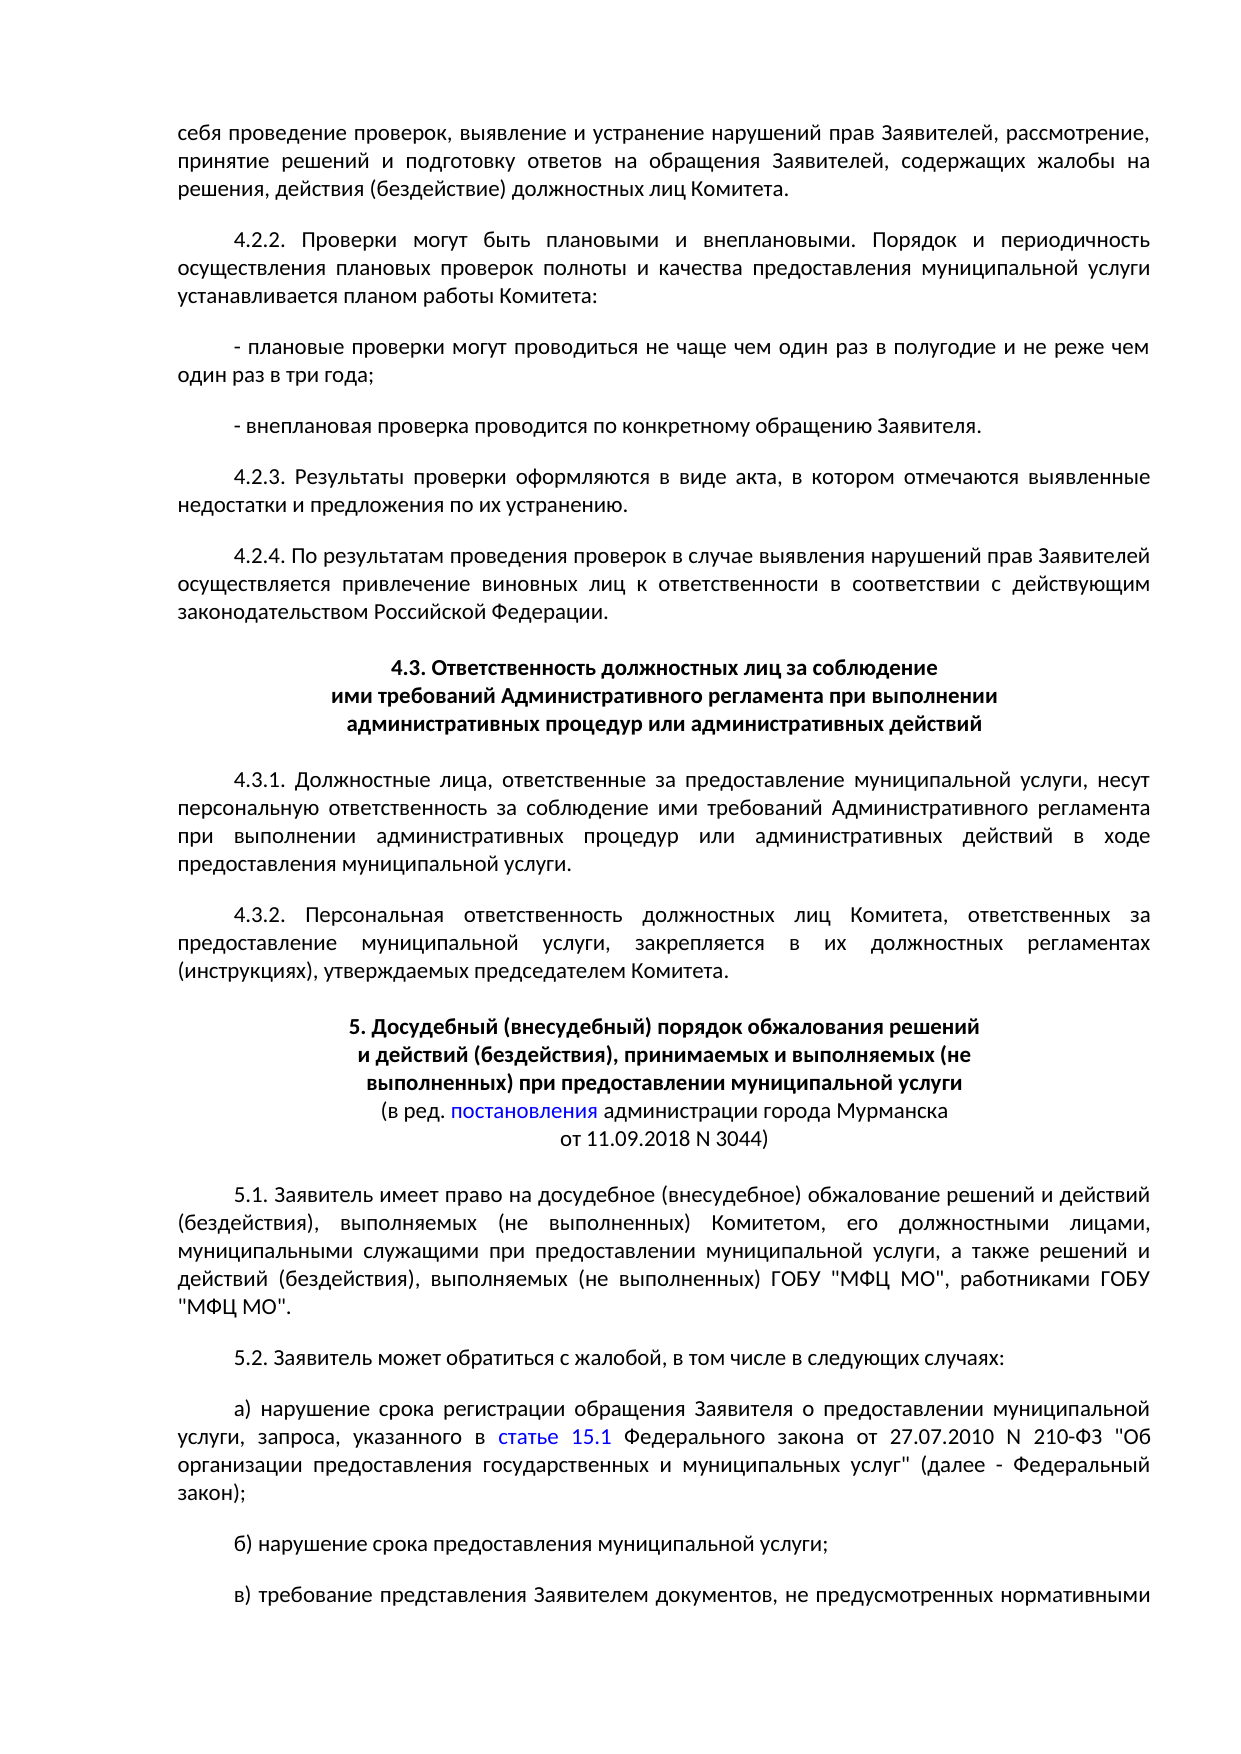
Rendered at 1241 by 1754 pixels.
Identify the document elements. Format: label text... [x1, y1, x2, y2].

title ими требований Административного регламента при выполнении [177, 681, 1152, 709]
text - плановые проверки могут проводиться не чаще чем один раз в полугодие и не реже чем один раз в три года; [177, 332, 1152, 388]
title 5. Досудебный (внесудебный) порядок обжалования решений [177, 1012, 1152, 1040]
text 5.2. Заявитель может обратиться с жалобой, в том числе в следующих случаях: [177, 1343, 1152, 1371]
title 4.3. Ответственность должностных лиц за соблюдение [177, 653, 1152, 681]
text 4.2.3. Результаты проверки оформляются в виде акта, в котором отмечаются выявленные недостатки и предложения по их устранению. [177, 462, 1152, 518]
text 4.2.2. Проверки могут быть плановыми и внеплановыми. Порядок и периодичность осуществления плановых проверок полноты и качества предоставления муниципальной услуги устанавливается планом работы Комитета: [177, 225, 1152, 309]
text 4.3.1. Должностные лица, ответственные за предоставление муниципальной услуги, несут персональную ответственность за соблюдение ими требований Административного регламента при выполнении административных процедур или административных действий в ходе предоставления муниципальной услуги. [177, 765, 1152, 877]
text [177, 118, 1152, 202]
text б) нарушение срока предоставления муниципальной услуги; [177, 1529, 1152, 1557]
title административных процедур или административных действий [177, 709, 1152, 737]
text от 11.09.2018 N 3044) [177, 1124, 1152, 1152]
title выполненных) при предоставлении муниципальной услуги [177, 1068, 1152, 1096]
text 4.3.2. Персональная ответственность должностных лиц Комитета, ответственных за предоставление муниципальной услуги, закрепляется в их должностных регламентах (инструкциях), утверждаемых председателем Комитета. [177, 900, 1152, 984]
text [177, 1580, 1152, 1608]
text - внеплановая проверка проводится по конкретному обращению Заявителя. [177, 411, 1152, 439]
text 4.2.4. По результатам проведения проверок в случае выявления нарушений прав Заявителей осуществляется привлечение виновных лиц к ответственности в соответствии с действующим законодательством Российской Федерации. [177, 541, 1152, 625]
text 5.1. Заявитель имеет право на досудебное (внесудебное) обжалование решений и действий (бездействия), выполняемых (не выполненных) Комитетом, его должностными лицами, муниципальными служащими при предоставлении муниципальной услуги, а также решений и действий (бездействия), выполняемых (не выполненных) ГОБУ "МФЦ МО", работниками ГОБУ "МФЦ МО". [177, 1180, 1152, 1320]
text (в ред. постановления администрации города Мурманска [177, 1096, 1152, 1124]
title и действий (бездействия), принимаемых и выполняемых (не [177, 1040, 1152, 1068]
text а) нарушение срока регистрации обращения Заявителя о предоставлении муниципальной услуги, запроса, указанного в статье 15.1 Федерального закона от 27.07.2010 N 210-ФЗ "Об организации предоставления государственных и муниципальных услуг" (далее - Федеральный закон); [177, 1394, 1152, 1506]
